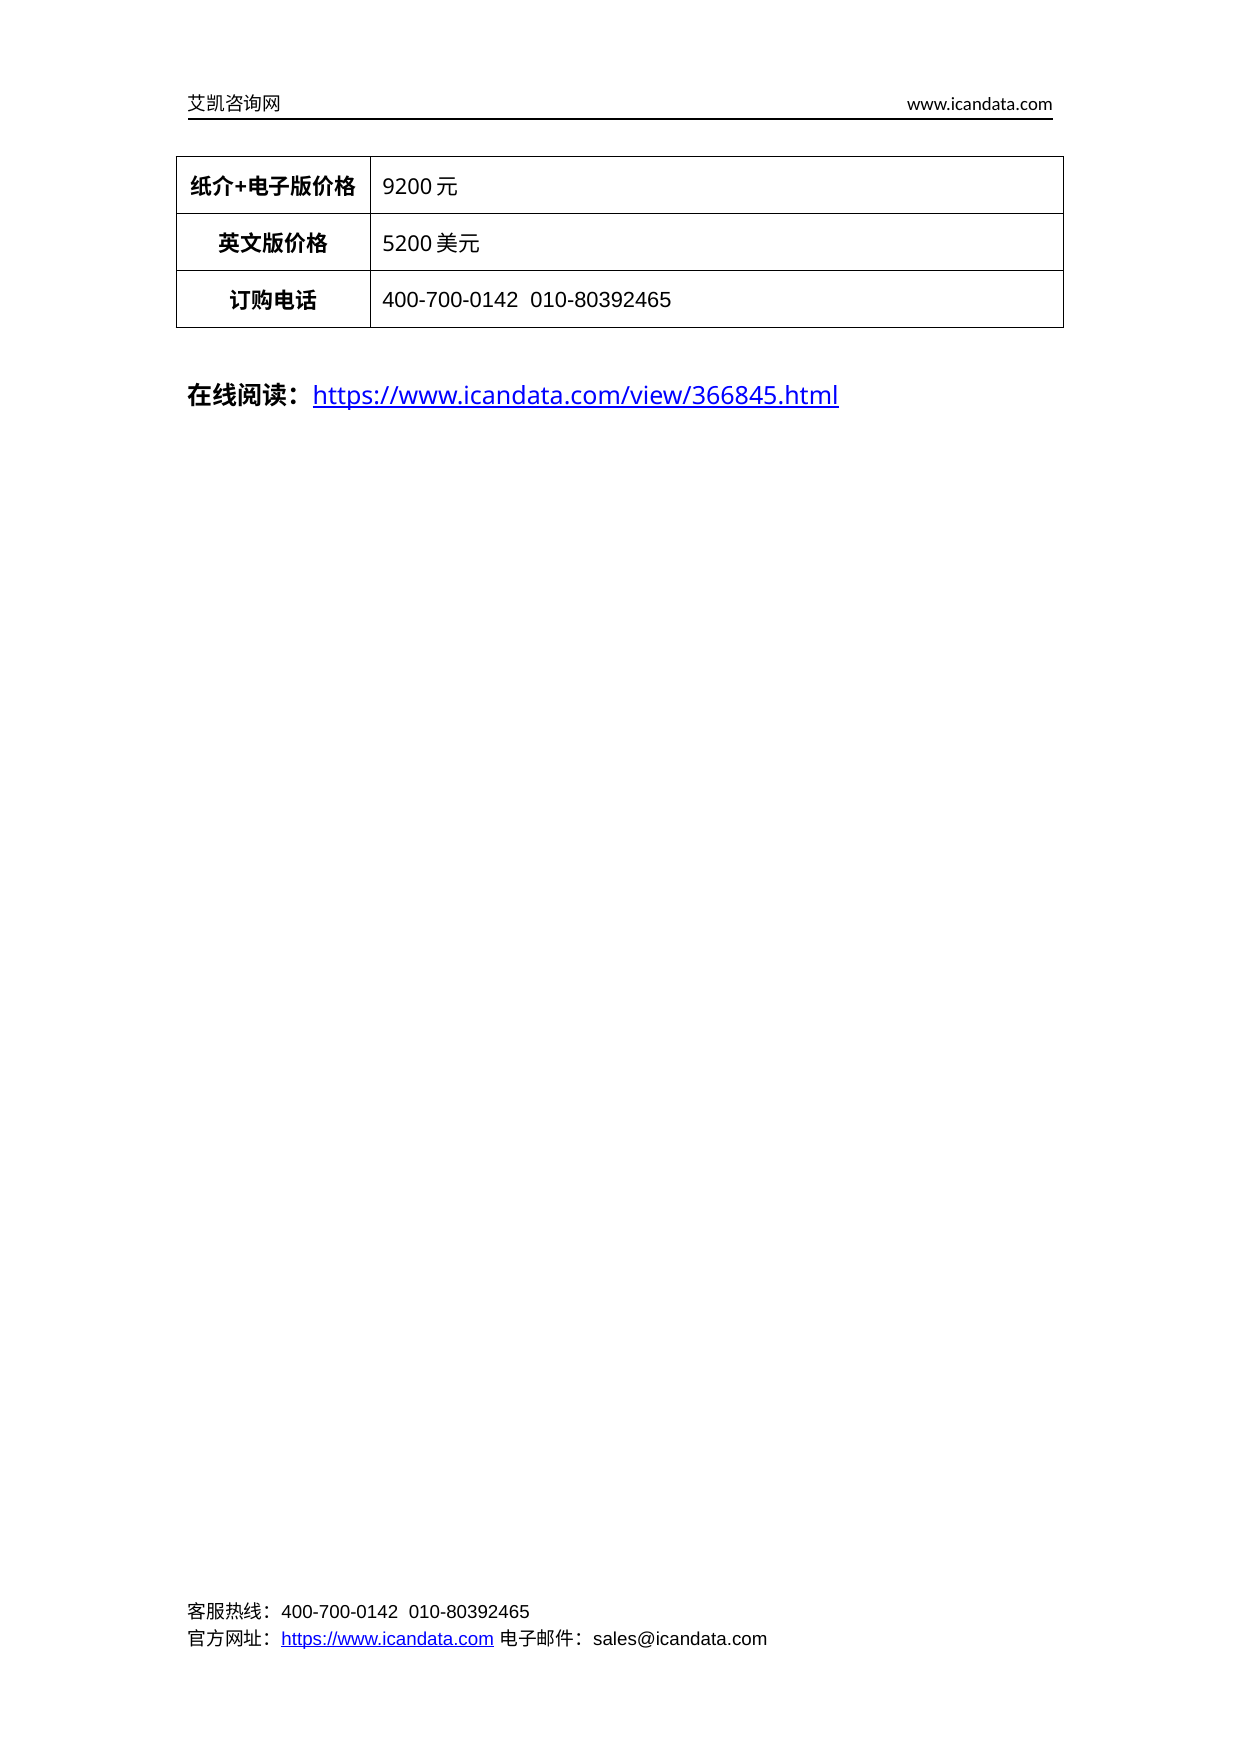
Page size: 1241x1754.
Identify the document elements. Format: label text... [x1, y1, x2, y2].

table_cell 5200美元 [371, 214, 1063, 270]
table_cell 纸介+电子版价格 [177, 157, 370, 213]
text 在线阅读：https://www.icandata.com/view/366845.html [187, 361, 1053, 426]
table_cell 400-700-0142 010-80392465 [371, 271, 1063, 327]
table_cell 订购电话 [177, 271, 370, 327]
table_cell 英文版价格 [177, 214, 370, 270]
table_cell 9200元 [371, 157, 1063, 213]
